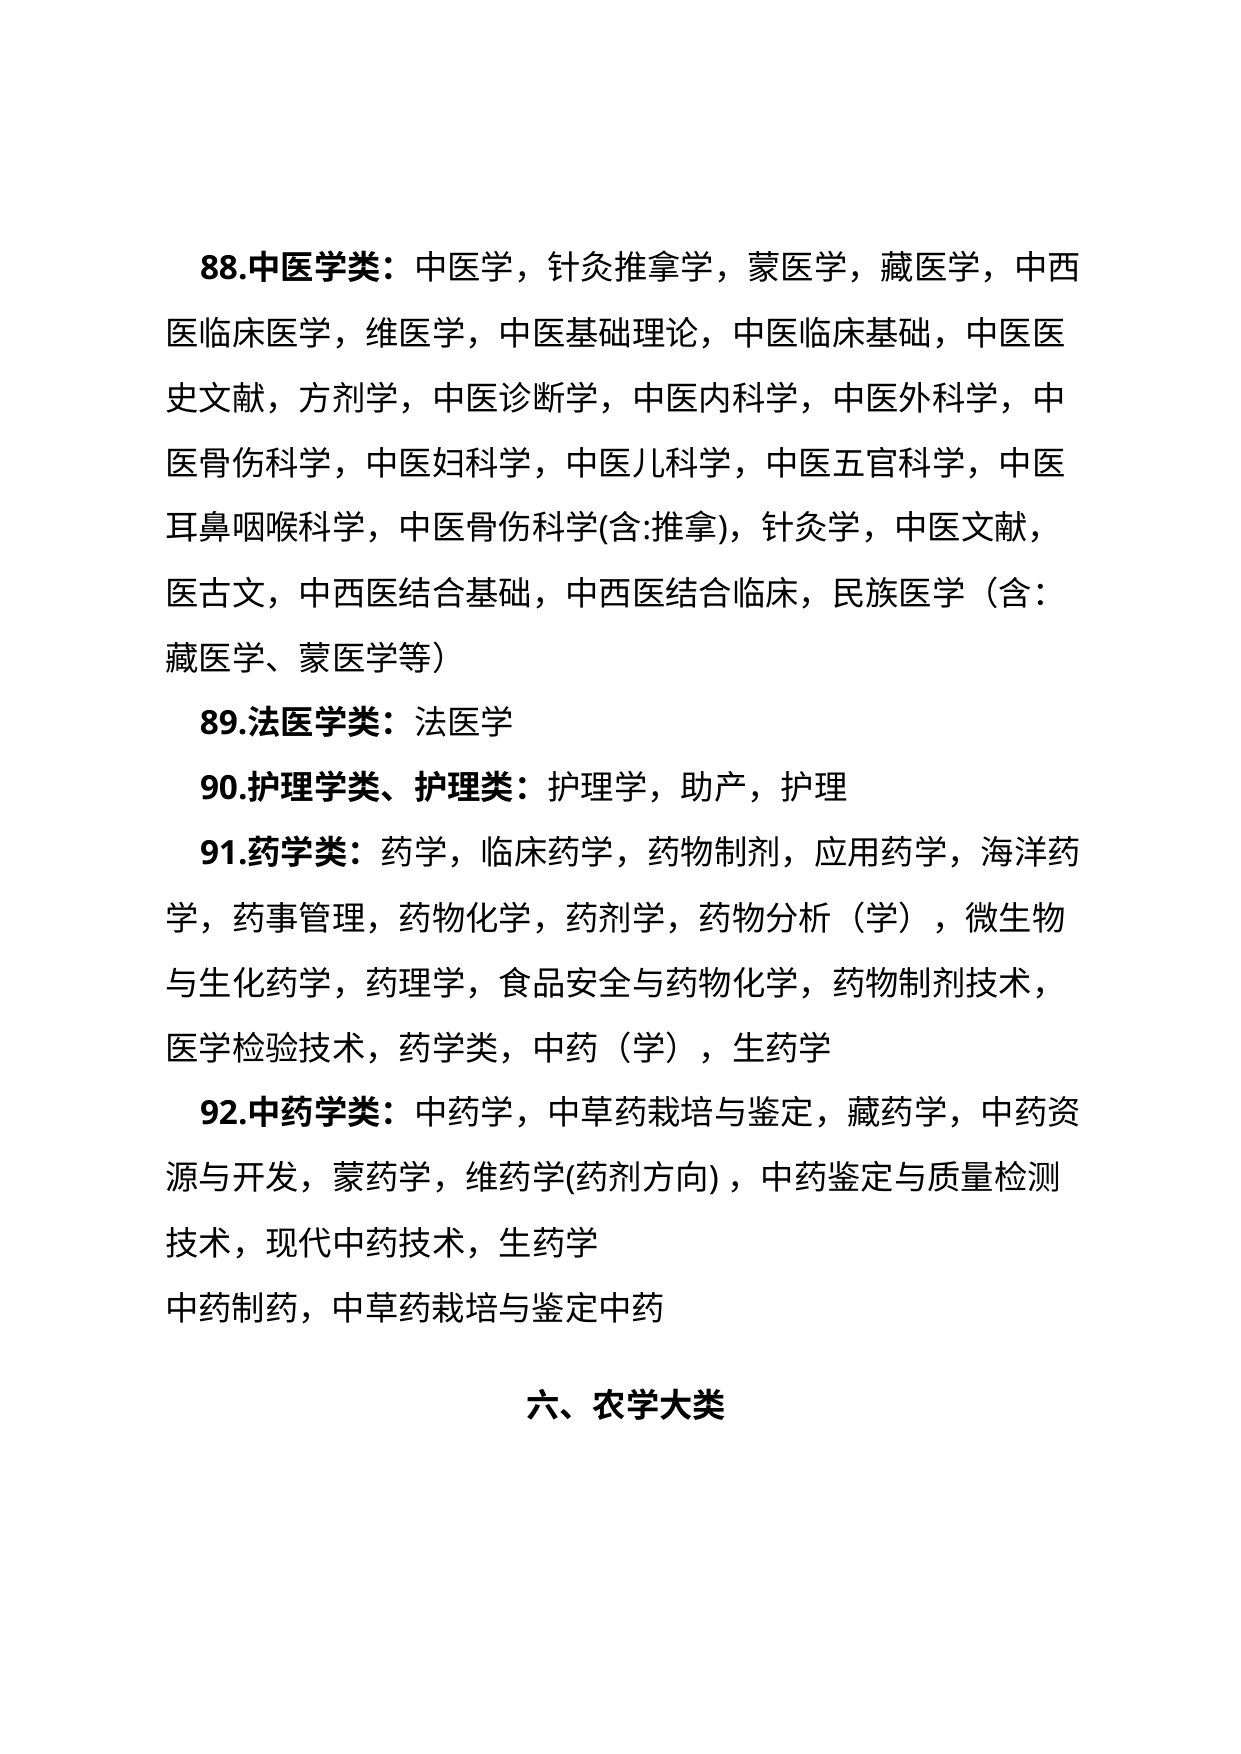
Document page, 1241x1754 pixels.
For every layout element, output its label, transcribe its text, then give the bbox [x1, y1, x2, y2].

text 91.药学类：药学，临床药学，药物制剂，应用药学，海洋药学，药事管理，药物化学，药剂学，药物分析（学），微生物与生化药学，药理学，食品安全与药物化学，药物制剂技术，医学检验技术，药学类，中药（学），生药学 [165, 818, 1087, 1078]
text 92.中药学类：中药学，中草药栽培与鉴定，藏药学，中药资源与开发，蒙药学，维药学(药剂方向) ，中药鉴定与质量检测技术，现代中药技术，生药学 [165, 1078, 1087, 1273]
text 90.护理学类、护理类：护理学，助产，护理 [165, 753, 1087, 818]
text 六、农学大类 [165, 1370, 1087, 1435]
text 中药制药，中草药栽培与鉴定中药 [165, 1273, 1087, 1338]
text 88.中医学类：中医学，针灸推拿学，蒙医学，藏医学，中西医临床医学，维医学，中医基础理论，中医临床基础，中医医史文献，方剂学，中医诊断学，中医内科学，中医外科学，中医骨伤科学，中医妇科学，中医儿科学，中医五官科学，中医耳鼻咽喉科学，中医骨伤科学(含:推拿)，针灸学，中医文献，医古文，中西医结合基础，中西医结合临床，民族医学（含：藏医学、蒙医学等） [165, 233, 1087, 688]
text 89.法医学类：法医学 [165, 688, 1087, 753]
